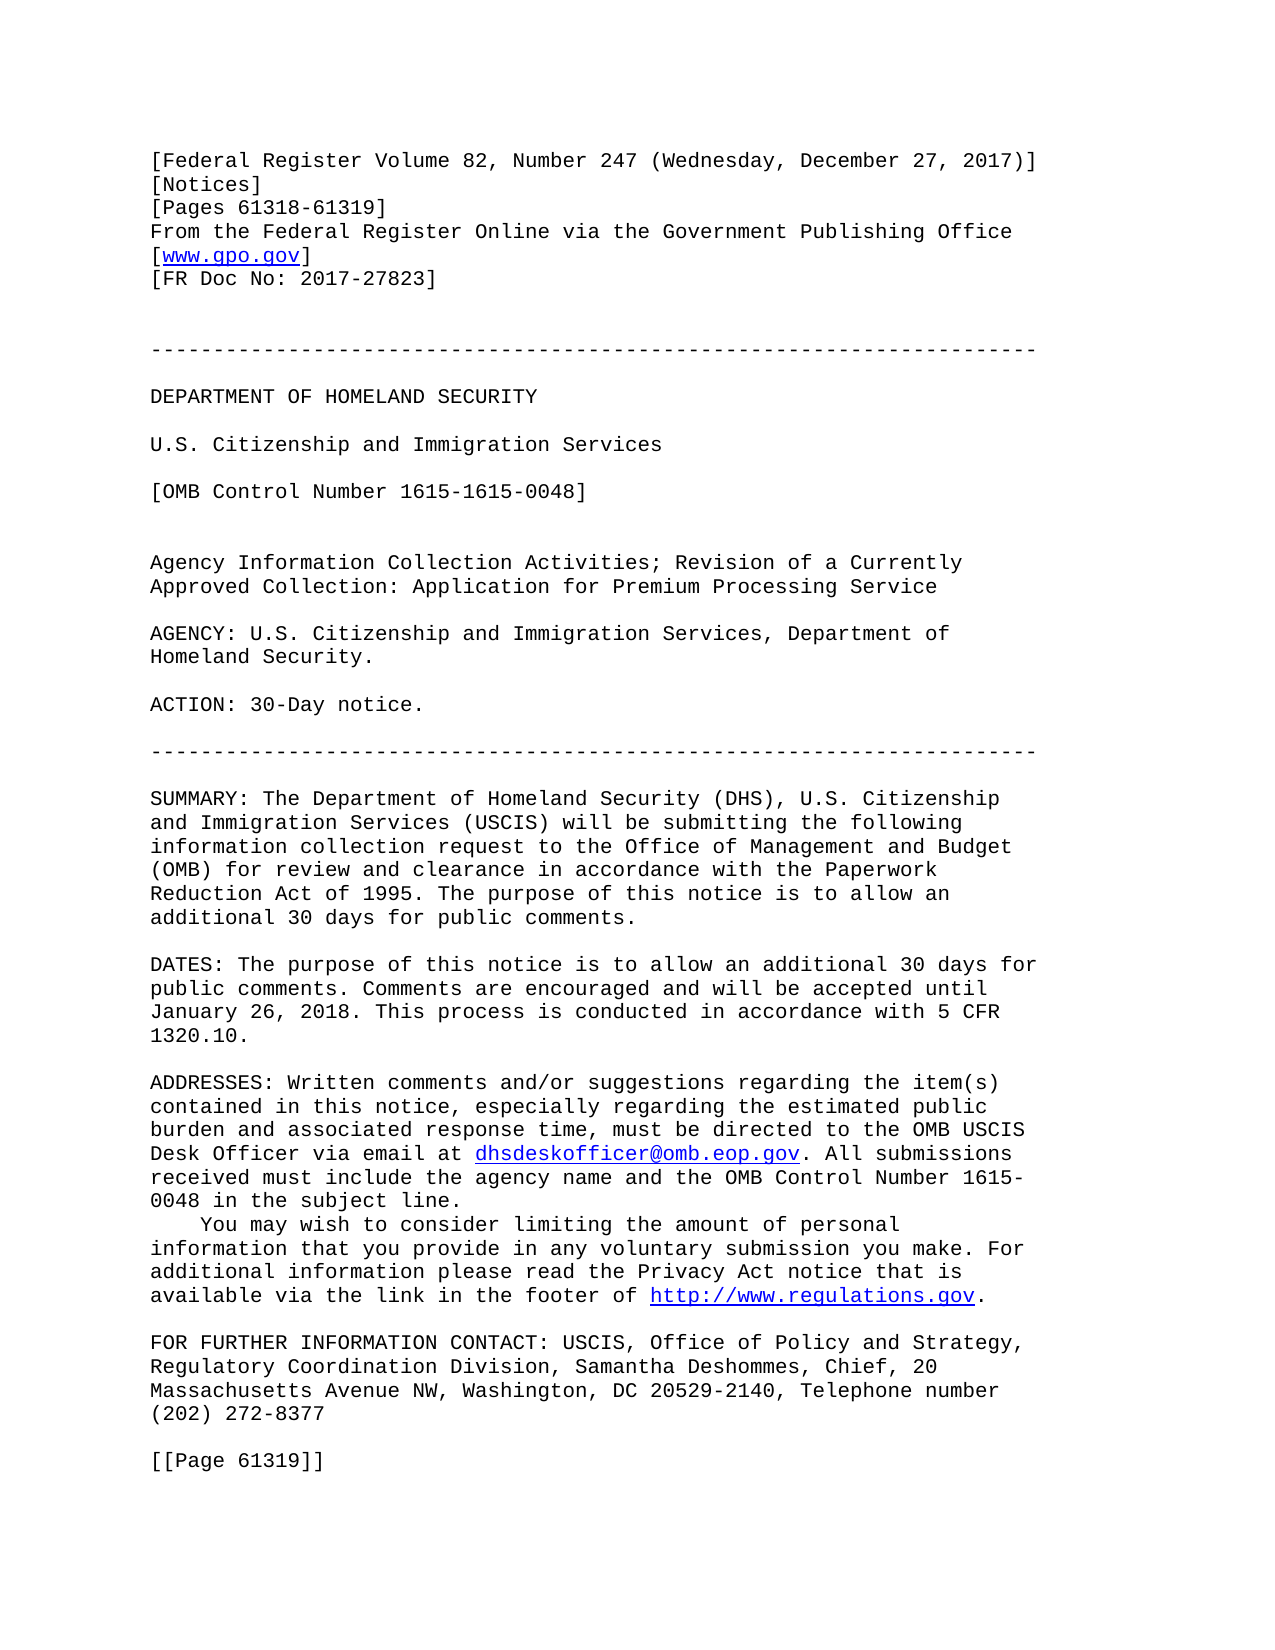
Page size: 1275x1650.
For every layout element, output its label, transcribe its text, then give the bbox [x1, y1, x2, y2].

text (OMB) for review and clearance in accordance with the Paperwork [150, 859, 1125, 883]
text ADDRESSES: Written comments and/or suggestions regarding the item(s) [150, 1072, 1125, 1096]
text [OMB Control Number 1615-1615-0048] [150, 481, 1125, 505]
text (202) 272-8377 [150, 1403, 1125, 1427]
text Massachusetts Avenue NW, Washington, DC 20529-2140, Telephone number [150, 1379, 1125, 1403]
text January 26, 2018. This process is conducted in accordance with 5 CFR [150, 1001, 1125, 1025]
text information collection request to the Office of Management and Budget [150, 836, 1125, 859]
text [Federal Register Volume 82, Number 247 (Wednesday, December 27, 2017)] [150, 150, 1125, 174]
text Desk Officer via email at dhsdeskofficer@omb.eop.gov. All submissions [150, 1143, 1125, 1167]
text 0048 in the subject line. [150, 1190, 1125, 1214]
text ----------------------------------------------------------------------- [150, 741, 1125, 765]
text [Notices] [150, 174, 1125, 197]
text U.S. Citizenship and Immigration Services [150, 434, 1125, 457]
text available via the link in the footer of http://www.regulations.gov. [150, 1285, 1125, 1309]
text You may wish to consider limiting the amount of personal [150, 1214, 1125, 1238]
text Homeland Security. [150, 647, 1125, 670]
text additional information please read the Privacy Act notice that is [150, 1261, 1125, 1285]
text 1320.10. [150, 1025, 1125, 1048]
text [Pages 61318-61319] [150, 197, 1125, 221]
text FOR FURTHER INFORMATION CONTACT: USCIS, Office of Policy and Strategy, [150, 1332, 1125, 1356]
text DATES: The purpose of this notice is to allow an additional 30 days for [150, 954, 1125, 978]
text Reduction Act of 1995. The purpose of this notice is to allow an [150, 883, 1125, 907]
text received must include the agency name and the OMB Control Number 1615- [150, 1167, 1125, 1190]
text AGENCY: U.S. Citizenship and Immigration Services, Department of [150, 623, 1125, 647]
text [[Page 61319]] [150, 1451, 1125, 1474]
text public comments. Comments are encouraged and will be accepted until [150, 978, 1125, 1001]
text burden and associated response time, must be directed to the OMB USCIS [150, 1119, 1125, 1143]
text DEPARTMENT OF HOMELAND SECURITY [150, 386, 1125, 410]
text and Immigration Services (USCIS) will be submitting the following [150, 812, 1125, 836]
text ACTION: 30-Day notice. [150, 694, 1125, 717]
text Agency Information Collection Activities; Revision of a Currently [150, 552, 1125, 576]
text [FR Doc No: 2017-27823] [150, 268, 1125, 292]
text SUMMARY: The Department of Homeland Security (DHS), U.S. Citizenship [150, 788, 1125, 812]
text ----------------------------------------------------------------------- [150, 339, 1125, 363]
text information that you provide in any voluntary submission you make. For [150, 1238, 1125, 1261]
text From the Federal Register Online via the Government Publishing Office [www.gpo.gov] [150, 221, 1125, 268]
text Approved Collection: Application for Premium Processing Service [150, 576, 1125, 599]
text additional 30 days for public comments. [150, 907, 1125, 930]
text contained in this notice, especially regarding the estimated public [150, 1096, 1125, 1119]
text Regulatory Coordination Division, Samantha Deshommes, Chief, 20 [150, 1356, 1125, 1379]
